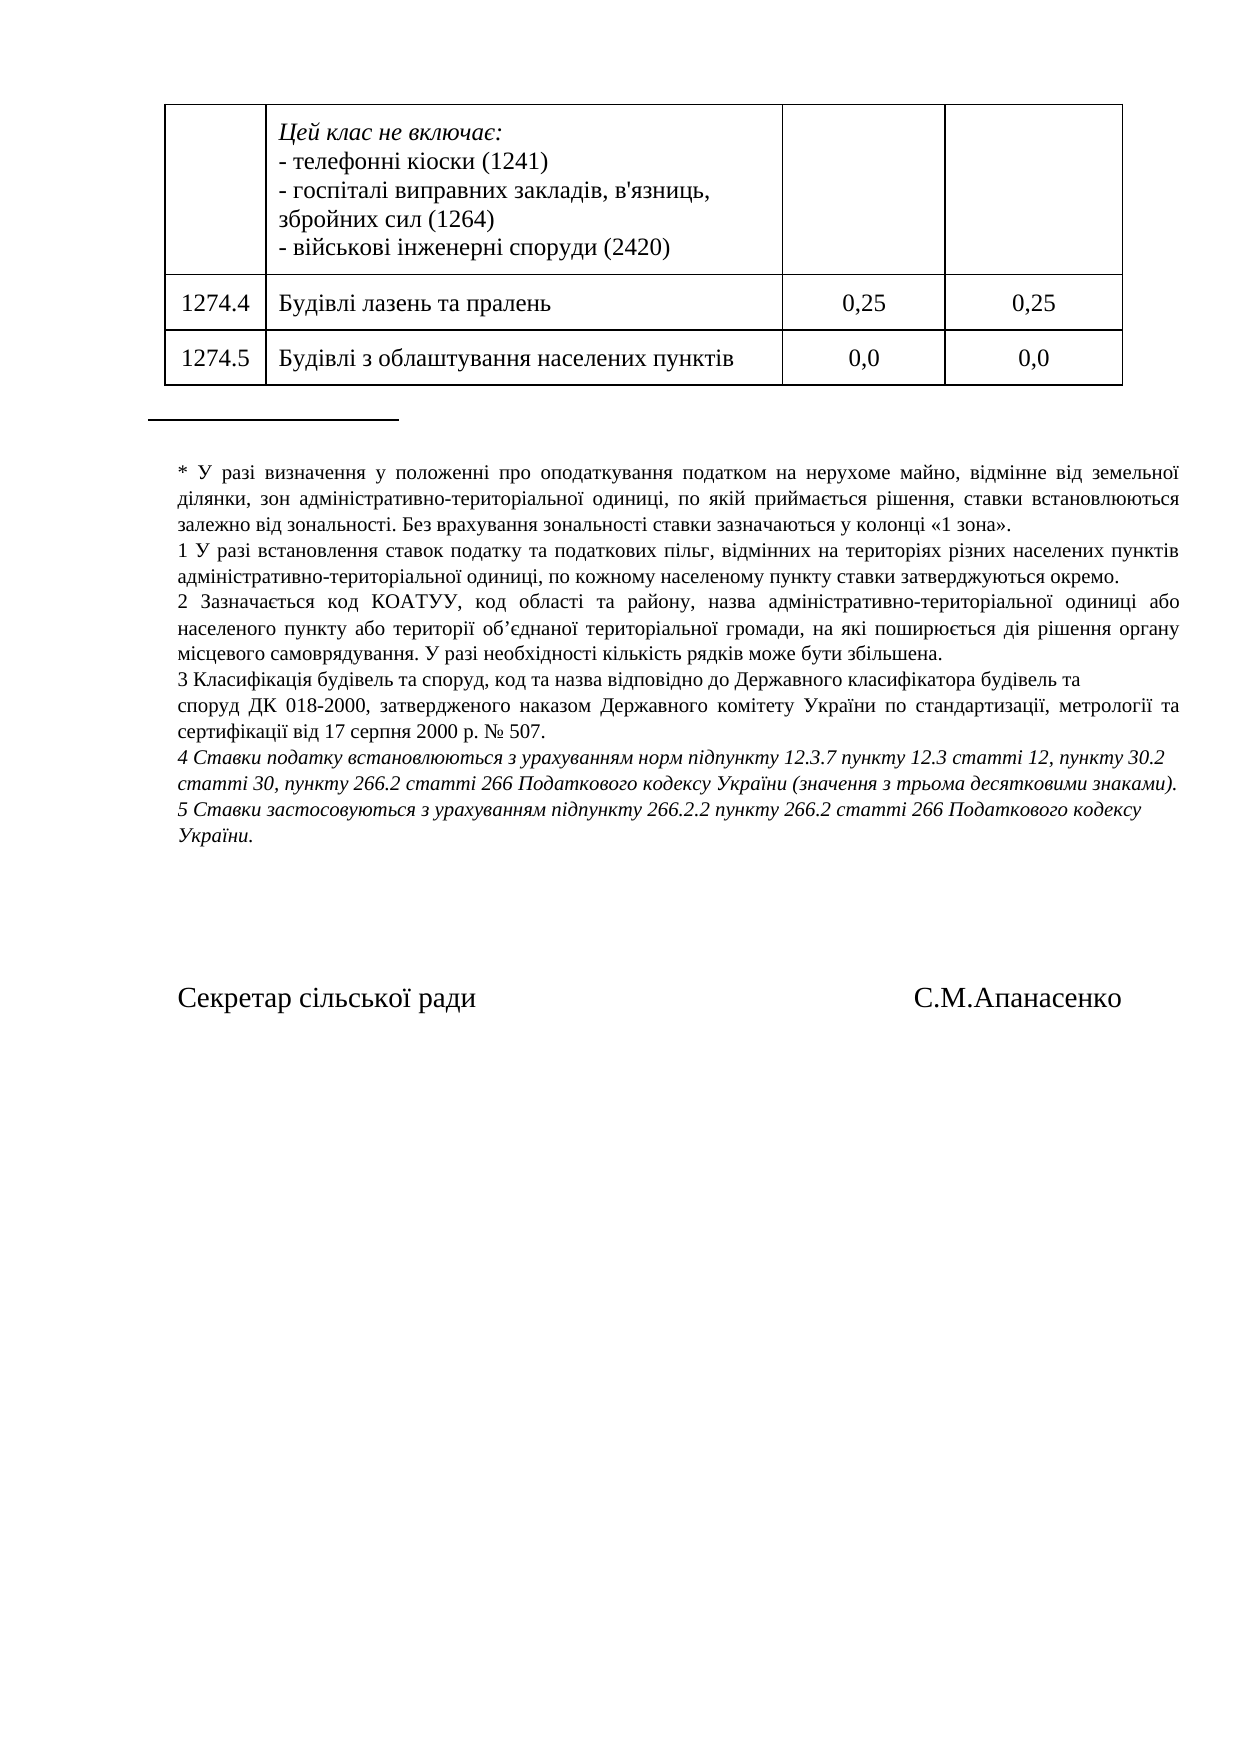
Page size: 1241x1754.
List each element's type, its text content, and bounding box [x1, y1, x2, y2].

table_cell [267, 105, 782, 274]
table_cell 0,0 [783, 331, 944, 384]
text 2 Зазначається код КОАТУУ, код області та району, назва адміністративно-територіальної одиниці або населеного пункту або території об’єднаної територіальної громади, на які поширюється дія рішення органу місцевого самоврядування. У разі необхідності кількість рядків може бути збільшена. [177, 589, 1181, 665]
text 5 Ставки застосовуються з урахуванням підпункту 266.2.2 пункту 266.2 статті 266 Податкового кодексу України. [177, 797, 1181, 847]
text 3 Класифікація будівель та споруд, код та назва відповідно до Державного класифікатора будівель та [177, 667, 1181, 691]
text 1 У разі встановлення ставок податку та податкових пільг, відмінних на територіях різних населених пунктів адміністративно-територіальної одиниці, по кожному населеному пункту ставки затверджуються окремо. [177, 538, 1181, 588]
table_cell 1274.5 [166, 331, 265, 384]
table_cell [166, 105, 265, 274]
table_cell 1274.4 [166, 275, 265, 329]
text * У разі визначення у положенні про оподаткування податком на нерухоме майно, відмінне від земельної ділянки, зон адміністративно-територіальної одиниці, по якій приймається рішення, ставки встановлюються залежно від зональності. Без врахування зональності ставки зазначаються у колонці «1 зона». [177, 460, 1181, 536]
table_cell [946, 105, 1122, 274]
text споруд ДК 018-2000, затвердженого наказом Державного комітету України по стандартизації, метрології та сертифікації від 17 серпня 2000 р. № 507. [177, 693, 1181, 743]
table_cell [783, 105, 944, 274]
text 4 Ставки податку встановлюються з урахуванням норм підпункту 12.3.7 пункту 12.3 статті 12, пункту 30.2 статті 30, пункту 266.2 статті 266 Податкового кодексу України (значення з трьома десятковими знаками). [177, 745, 1181, 795]
table_cell 0,0 [946, 331, 1122, 384]
text Секретар сільської ради С.М.Апанасенко [177, 981, 1181, 1014]
table_cell 0,25 [946, 275, 1122, 329]
table_cell Будівлі з облаштування населених пунктів [267, 331, 782, 384]
table_cell 0,25 [783, 275, 944, 329]
table_cell Будівлі лазень та пралень [267, 275, 782, 329]
